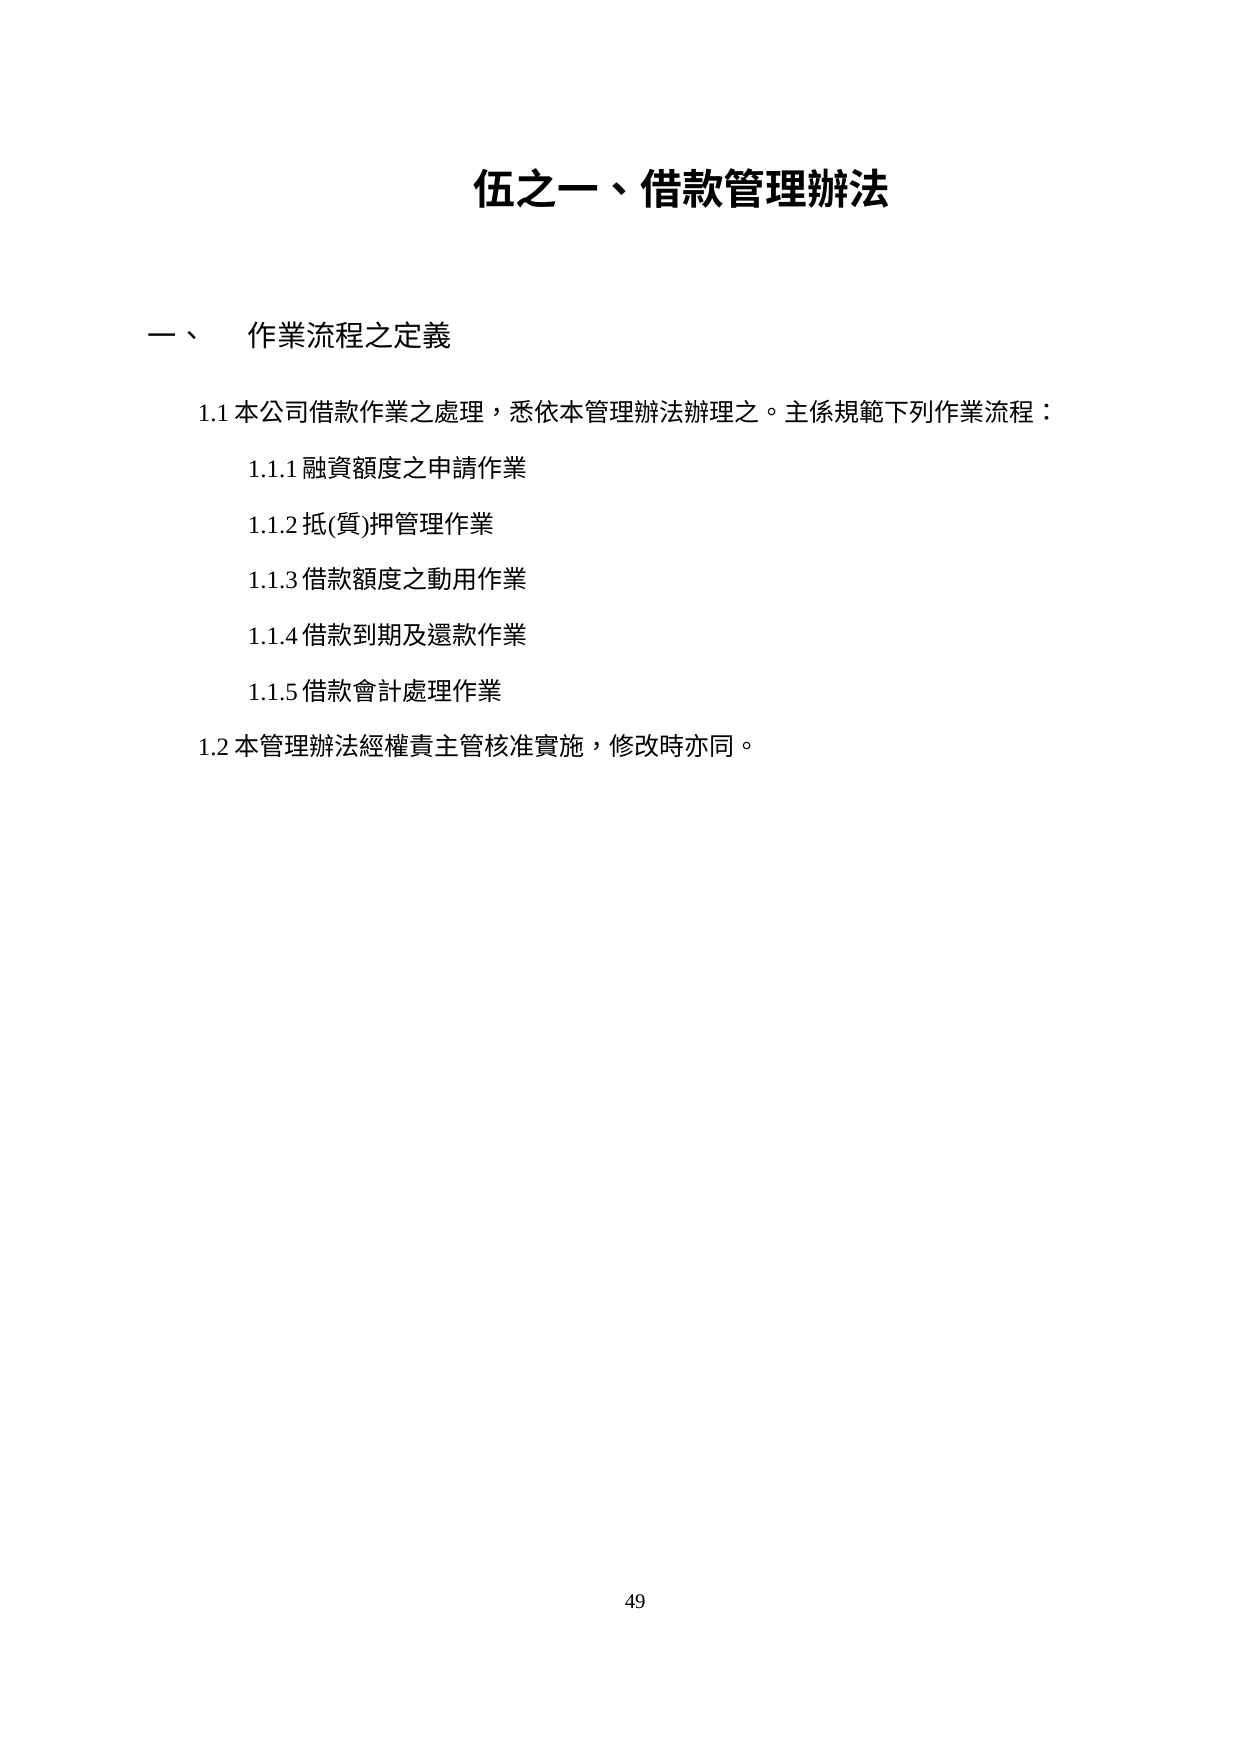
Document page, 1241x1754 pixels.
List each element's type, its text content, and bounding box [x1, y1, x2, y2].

text 1.1.5借款會計處理作業 [248, 670, 1122, 708]
text 1.1.4借款到期及還款作業 [248, 615, 1122, 652]
text 1.1.1融資額度之申請作業 [248, 448, 1122, 485]
text 1.1.2抵(質)押管理作業 [248, 503, 1122, 541]
text 1.1本公司借款作業之處理，悉依本管理辦法辦理之。主係規範下列作業流程： [198, 392, 1122, 430]
text 1.1.3借款額度之動用作業 [248, 559, 1122, 597]
subtitle 伍之一、借款管理辦法 [242, 149, 1122, 224]
text 1.2本管理辦法經權責主管核准實施，修改時亦同。 [198, 726, 1122, 763]
list 作業流程之定義 [148, 296, 1122, 371]
